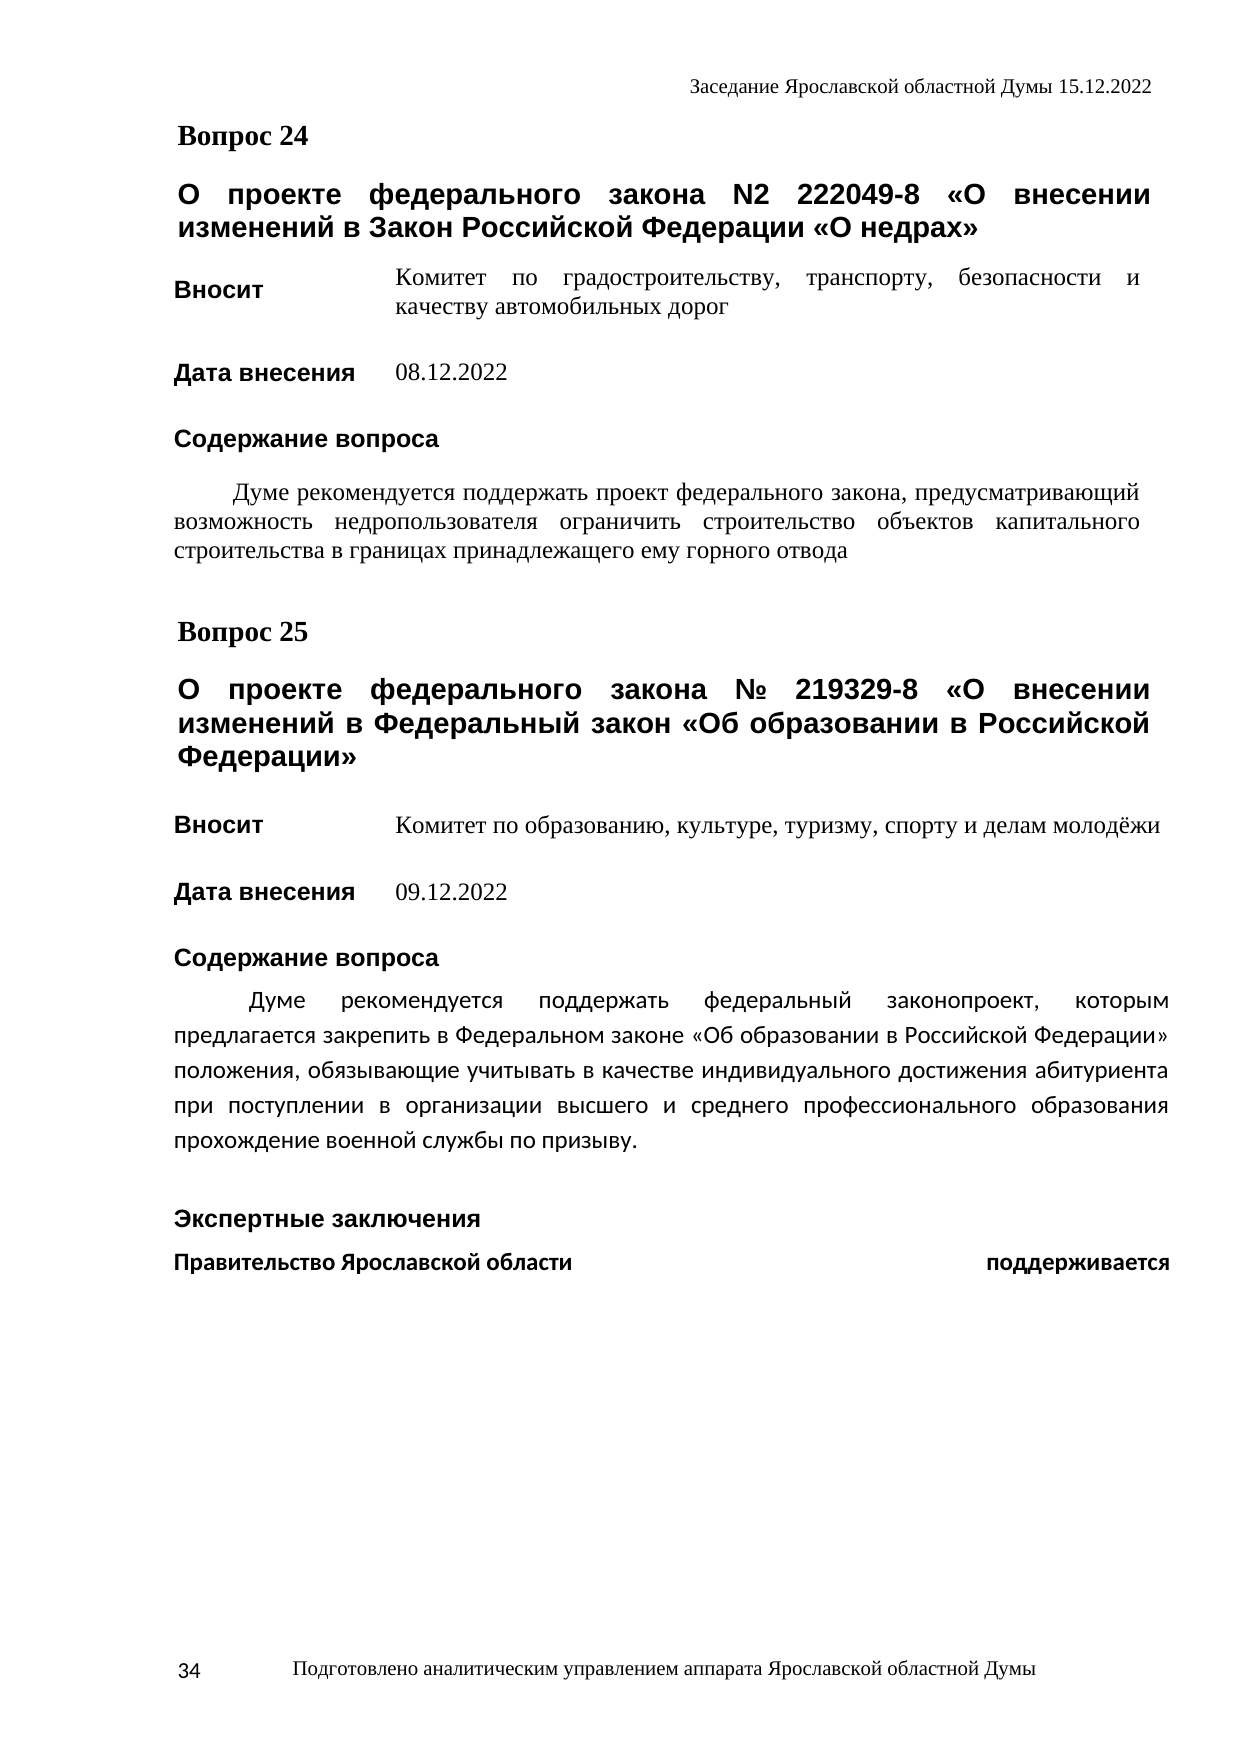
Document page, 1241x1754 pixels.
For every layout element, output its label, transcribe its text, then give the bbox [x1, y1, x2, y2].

table_cell 09.12.2022 [384, 852, 1181, 918]
table_header Вносит [163, 250, 384, 332]
subtitle О проекте федерального закона N2 222049-8 «О внесении изменений в Закон Российской Федерации «О недрах» [177, 177, 1152, 244]
table_cell Содержание вопроса [163, 399, 1152, 465]
subtitle О проекте федерального закона № 219329-8 «О внесении изменений в Федеральный закон «Об образовании в Российской Федерации» [177, 672, 1152, 773]
table_cell Думе рекомендуется поддержать проект федерального закона, предусматривающий возможность недропользователя ограничить строительство объектов капитального строительства в границах принадлежащего ему горного отвода [163, 465, 1152, 576]
table_cell Правительство Ярославской области [163, 1246, 797, 1301]
table_cell Дата внесения [163, 333, 384, 399]
text Вопрос 25 [177, 614, 1152, 647]
table_cell Думе рекомендуется поддержать федеральный законопроект, которым предлагается закрепить в Федеральном законе «Об образовании в Российской Федерации» положения, обязывающие учитывать в качестве индивидуального достижения абитуриента при поступлении в организации высшего и среднего профессионального образования прохождение военной службы по призыву. [163, 984, 1181, 1179]
table_cell Содержание вопроса [163, 918, 1181, 984]
table_cell поддерживается [797, 1246, 1181, 1301]
table_header Комитет по градостроительству, транспорту, безопасности и качеству автомобильных дорог [384, 250, 1152, 332]
table_cell Дата внесения [163, 852, 384, 918]
text Вопрос 24 [177, 118, 1152, 152]
table_cell Экспертные заключения [163, 1179, 1181, 1246]
table_header Вносит [163, 785, 384, 852]
table_header Комитет по образованию, культуре, туризму, спорту и делам молодёжи [384, 785, 1181, 852]
table_cell 08.12.2022 [384, 333, 1152, 399]
